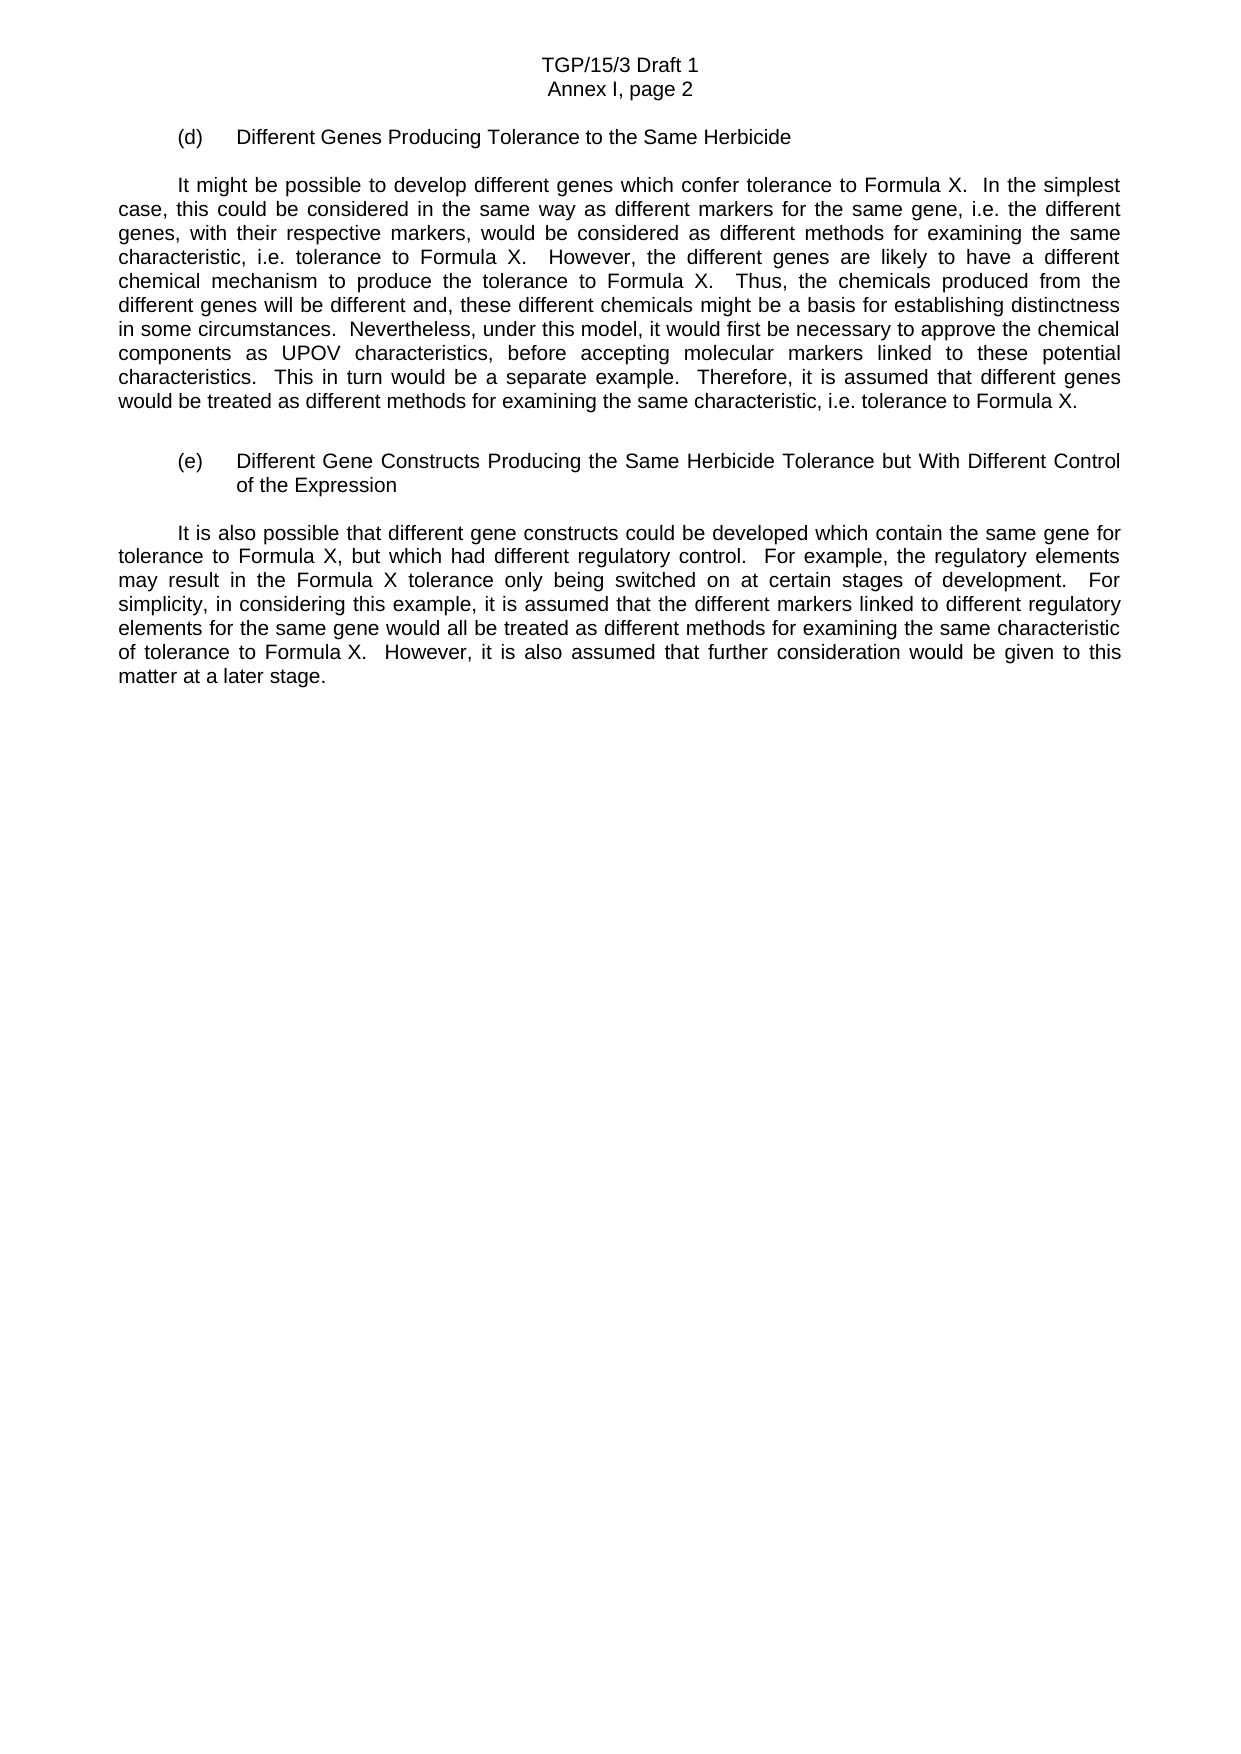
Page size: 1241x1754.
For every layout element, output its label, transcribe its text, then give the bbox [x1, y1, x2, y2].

text (e) Different Gene Constructs Producing the Same Herbicide Tolerance but With Different Control of the Expression [177, 448, 1122, 496]
text It is also possible that different gene constructs could be developed which contain the same gene for tolerance to Formula X, but which had different regulatory control. For example, the regulatory elements may result in the Formula X tolerance only being switched on at certain stages of development. For simplicity, in considering this example, it is assumed that the different markers linked to different regulatory elements for the same gene would all be treated as different methods for examining the same characteristic of tolerance to Formula X. However, it is also assumed that further consideration would be given to this matter at a later stage. [118, 520, 1122, 688]
text It might be possible to develop different genes which confer tolerance to Formula X. In the simplest case, this could be considered in the same way as different markers for the same gene, i.e. the different genes, with their respective markers, would be considered as different methods for examining the same characteristic, i.e. tolerance to Formula X. However, the different genes are likely to have a different chemical mechanism to produce the tolerance to Formula X. Thus, the chemicals produced from the different genes will be different and, these different chemicals might be a basis for establishing distinctness in some circumstances. Nevertheless, under this model, it would first be necessary to approve the chemical components as UPOV characteristics, before accepting molecular markers linked to these potential characteristics. This in turn would be a separate example. Therefore, it is assumed that different genes would be treated as different methods for examining the same characteristic, i.e. tolerance to Formula X. [118, 173, 1122, 412]
text (d) Different Genes Producing Tolerance to the Same Herbicide [177, 125, 1122, 149]
